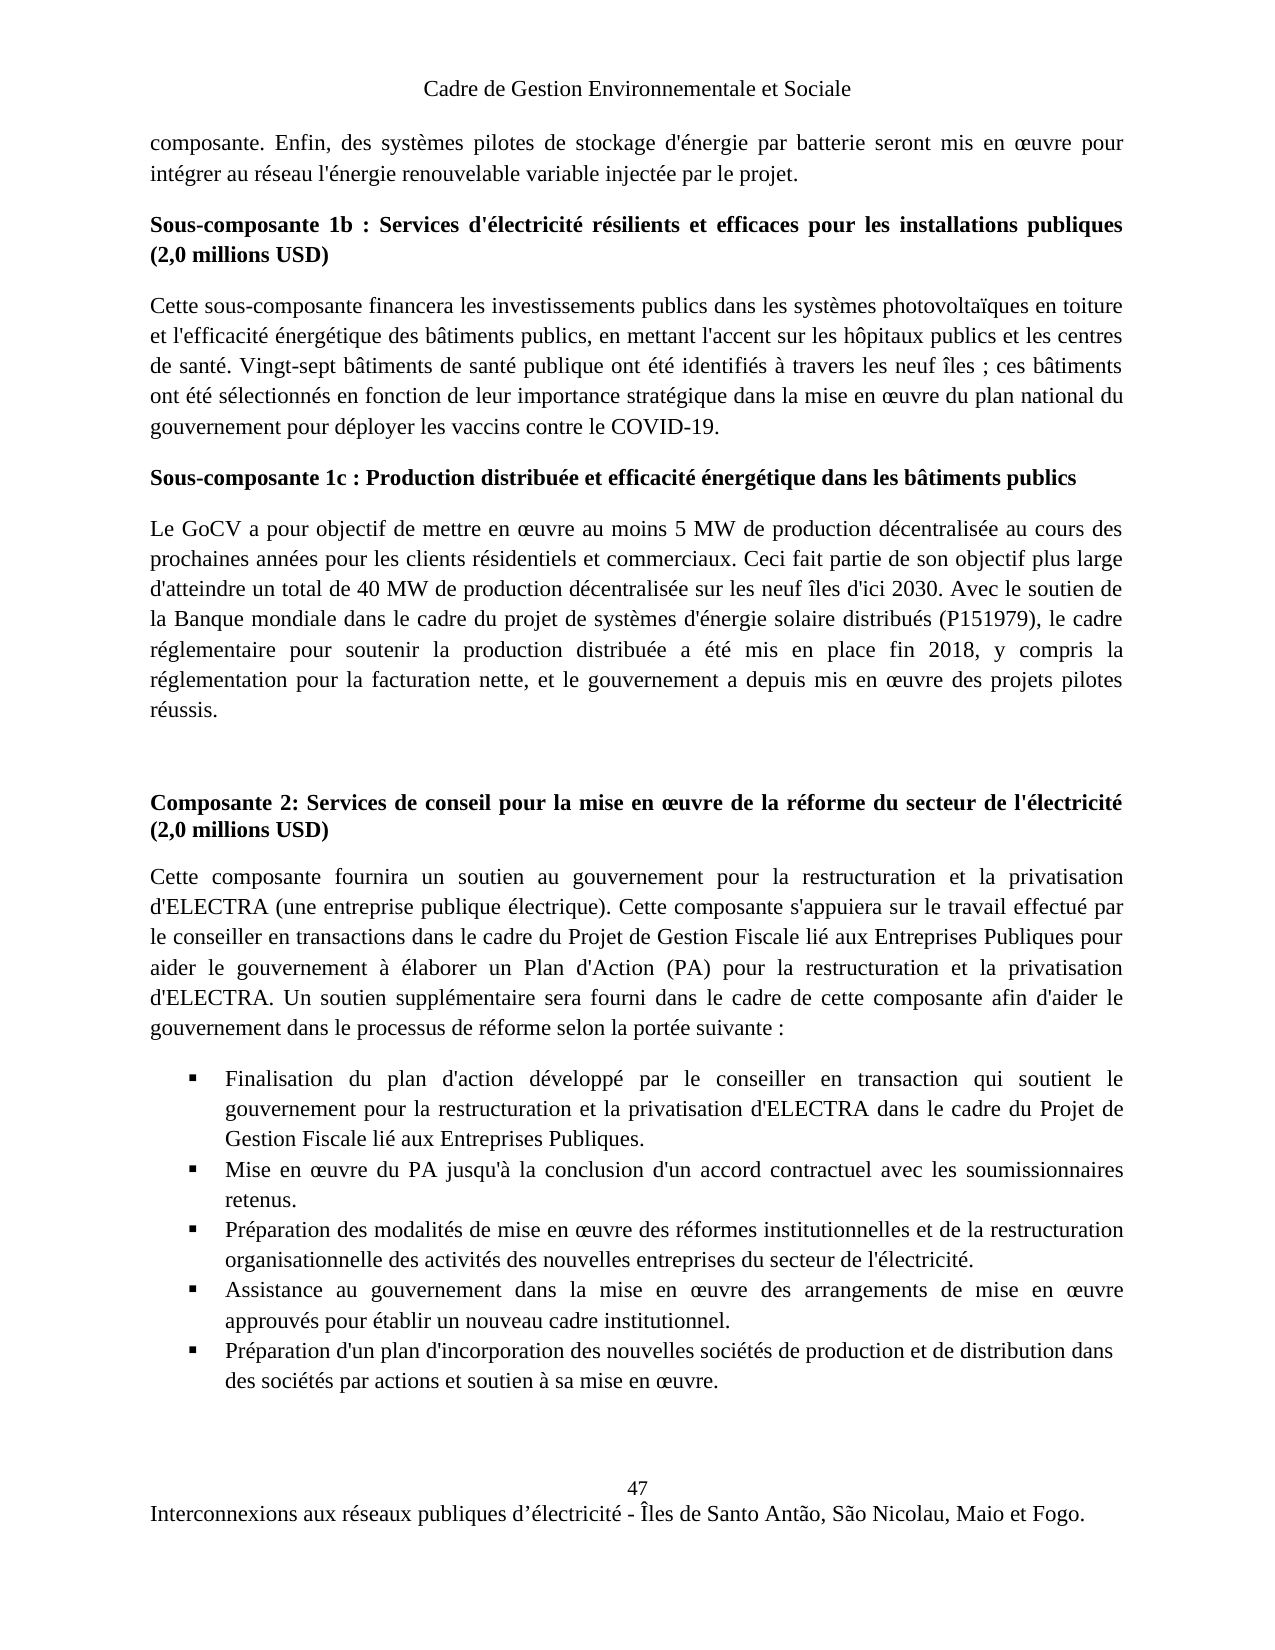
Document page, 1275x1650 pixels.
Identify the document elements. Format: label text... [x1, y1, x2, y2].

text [150, 129, 1125, 186]
text Composante 2: Services de conseil pour la mise en œuvre de la réforme du secteur de l'électricité (2,0 millions USD) [150, 789, 1125, 842]
text Cette sous-composante financera les investissements publics dans les systèmes photovoltaïques en toiture et l'efficacité énergétique des bâtiments publics, en mettant l'accent sur les hôpitaux publics et les centres de santé. Vingt-sept bâtiments de santé publique ont été identifiés à travers les neuf îles ; ces bâtiments ont été sélectionnés en fonction de leur importance stratégique dans la mise en œuvre du plan national du gouvernement pour déployer les vaccins contre le COVID-19. [150, 292, 1125, 439]
list Préparation d'un plan d'incorporation des nouvelles sociétés de production et de distribution dans des sociétés par actions et soutien à sa mise en œuvre. [187, 1337, 1125, 1393]
text Cette composante fournira un soutien au gouvernement pour la restructuration et la privatisation d'ELECTRA (une entreprise publique électrique). Cette composante s'appuiera sur le travail effectué par le conseiller en transactions dans le cadre du Projet de Gestion Fiscale lié aux Entreprises Publiques pour aider le gouvernement à élaborer un Plan d'Action (PA) pour la restructuration et la privatisation d'ELECTRA. Un soutien supplémentaire sera fourni dans le cadre de cette composante afin d'aider le gouvernement dans le processus de réforme selon la portée suivante : [150, 863, 1125, 1040]
list Préparation des modalités de mise en œuvre des réformes institutionnelles et de la restructuration organisationnelle des activités des nouvelles entreprises du secteur de l'électricité. [187, 1216, 1125, 1273]
text Sous-composante 1b : Services d'électricité résilients et efficaces pour les installations publiques (2,0 millions USD) [150, 211, 1125, 267]
list Mise en œuvre du PA jusqu'à la conclusion d'un accord contractuel avec les soumissionnaires retenus. [187, 1156, 1125, 1212]
list Finalisation du plan d'action développé par le conseiller en transaction qui soutient le gouvernement pour la restructuration et la privatisation d'ELECTRA dans le cadre du Projet de Gestion Fiscale lié aux Entreprises Publiques. [187, 1065, 1125, 1152]
list Assistance au gouvernement dans la mise en œuvre des arrangements de mise en œuvre approuvés pour établir un nouveau cadre institutionnel. [187, 1277, 1125, 1333]
text Le GoCV a pour objectif de mettre en œuvre au moins 5 MW de production décentralisée au cours des prochaines années pour les clients résidentiels et commerciaux. Ceci fait partie de son objectif plus large d'atteindre un total de 40 MW de production décentralisée sur les neuf îles d'ici 2030. Avec le soutien de la Banque mondiale dans le cadre du projet de systèmes d'énergie solaire distribués (P151979), le cadre réglementaire pour soutenir la production distribuée a été mis en place fin 2018, y compris la réglementation pour la facturation nette, et le gouvernement a depuis mis en œuvre des projets pilotes réussis. [150, 515, 1125, 722]
text Sous-composante 1c : Production distribuée et efficacité énergétique dans les bâtiments publics [150, 464, 1125, 490]
